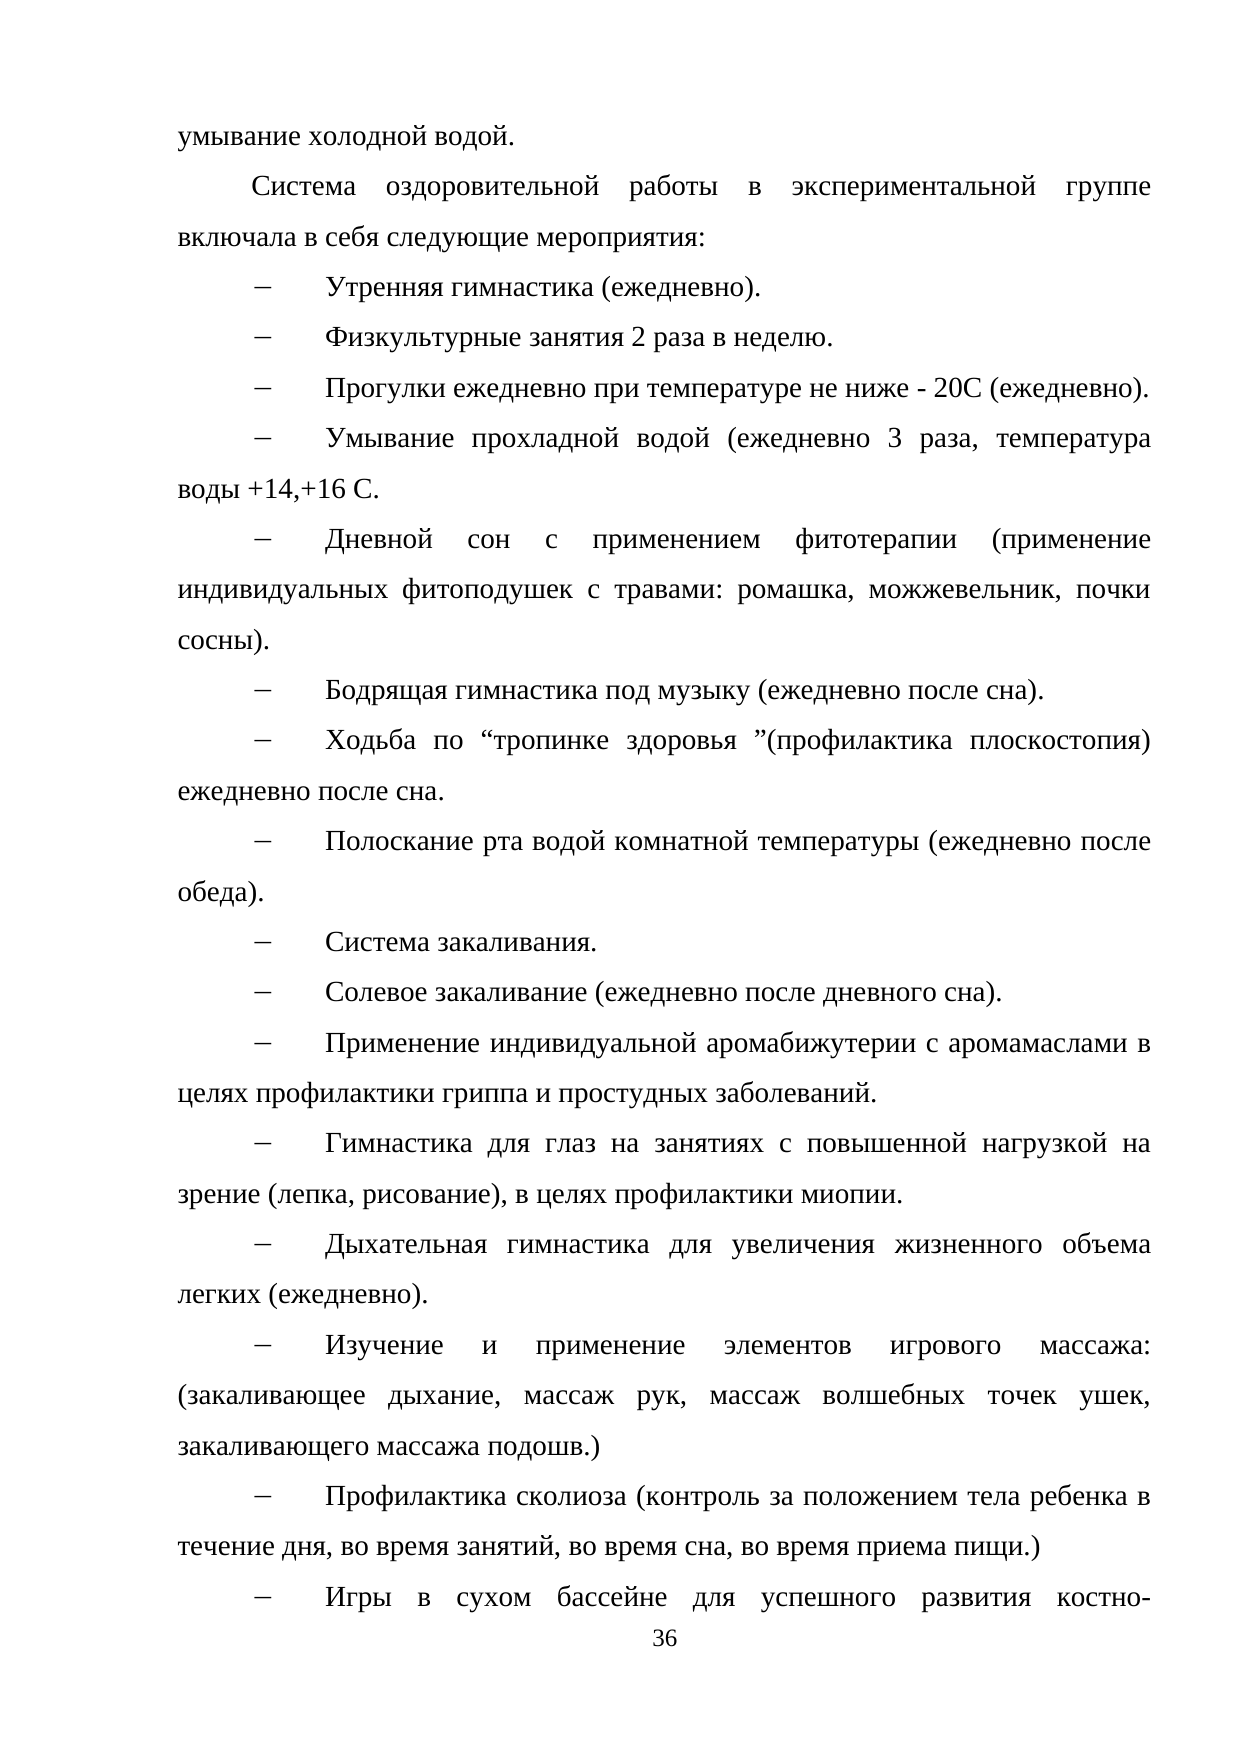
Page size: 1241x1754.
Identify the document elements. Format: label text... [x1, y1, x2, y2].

list Физкультурные занятия 2 раза в неделю. [177, 319, 1152, 353]
list Полоскание рта водой комнатной температуры (ежедневно после обеда). [177, 823, 1152, 907]
list Умывание прохладной водой (ежедневно 3 раза, температура воды +14,+16 С. [177, 420, 1152, 504]
list Изучение и применение элементов игрового массажа: (закаливающее дыхание, массаж рук, массаж волшебных точек ушек, закаливающего массажа подошв.) [177, 1327, 1152, 1461]
text Система оздоровительной работы в экспериментальной группе включала в себя следующие мероприятия: [177, 168, 1152, 252]
list Применение индивидуальной аромабижутерии с аромамаслами в целях профилактики гриппа и простудных заболеваний. [177, 1025, 1152, 1109]
list Дыхательная гимнастика для увеличения жизненного объема легких (ежедневно). [177, 1226, 1152, 1310]
list Бодрящая гимнастика под музыку (ежедневно после сна). [177, 672, 1152, 706]
list Система закаливания. [177, 924, 1152, 958]
list Солевое закаливание (ежедневно после дневного сна). [177, 974, 1152, 1008]
list Гимнастика для глаз на занятиях с повышенной нагрузкой на зрение (лепка, рисование), в целях профилактики миопии. [177, 1126, 1152, 1209]
list Дневной сон с применением фитотерапии (применение индивидуальных фитоподушек с травами: ромашка, можжевельник, почки сосны). [177, 521, 1152, 655]
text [177, 118, 1152, 152]
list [177, 1579, 1152, 1612]
list Профилактика сколиоза (контроль за положением тела ребенка в течение дня, во время занятий, во время сна, во время приема пищи.) [177, 1478, 1152, 1562]
list Ходьба по “тропинке здоровья ”(профилактика плоскостопия) ежедневно после сна. [177, 722, 1152, 806]
list Прогулки ежедневно при температуре не ниже - 20С (ежедневно). [177, 370, 1152, 403]
list Утренняя гимнастика (ежедневно). [177, 269, 1152, 303]
